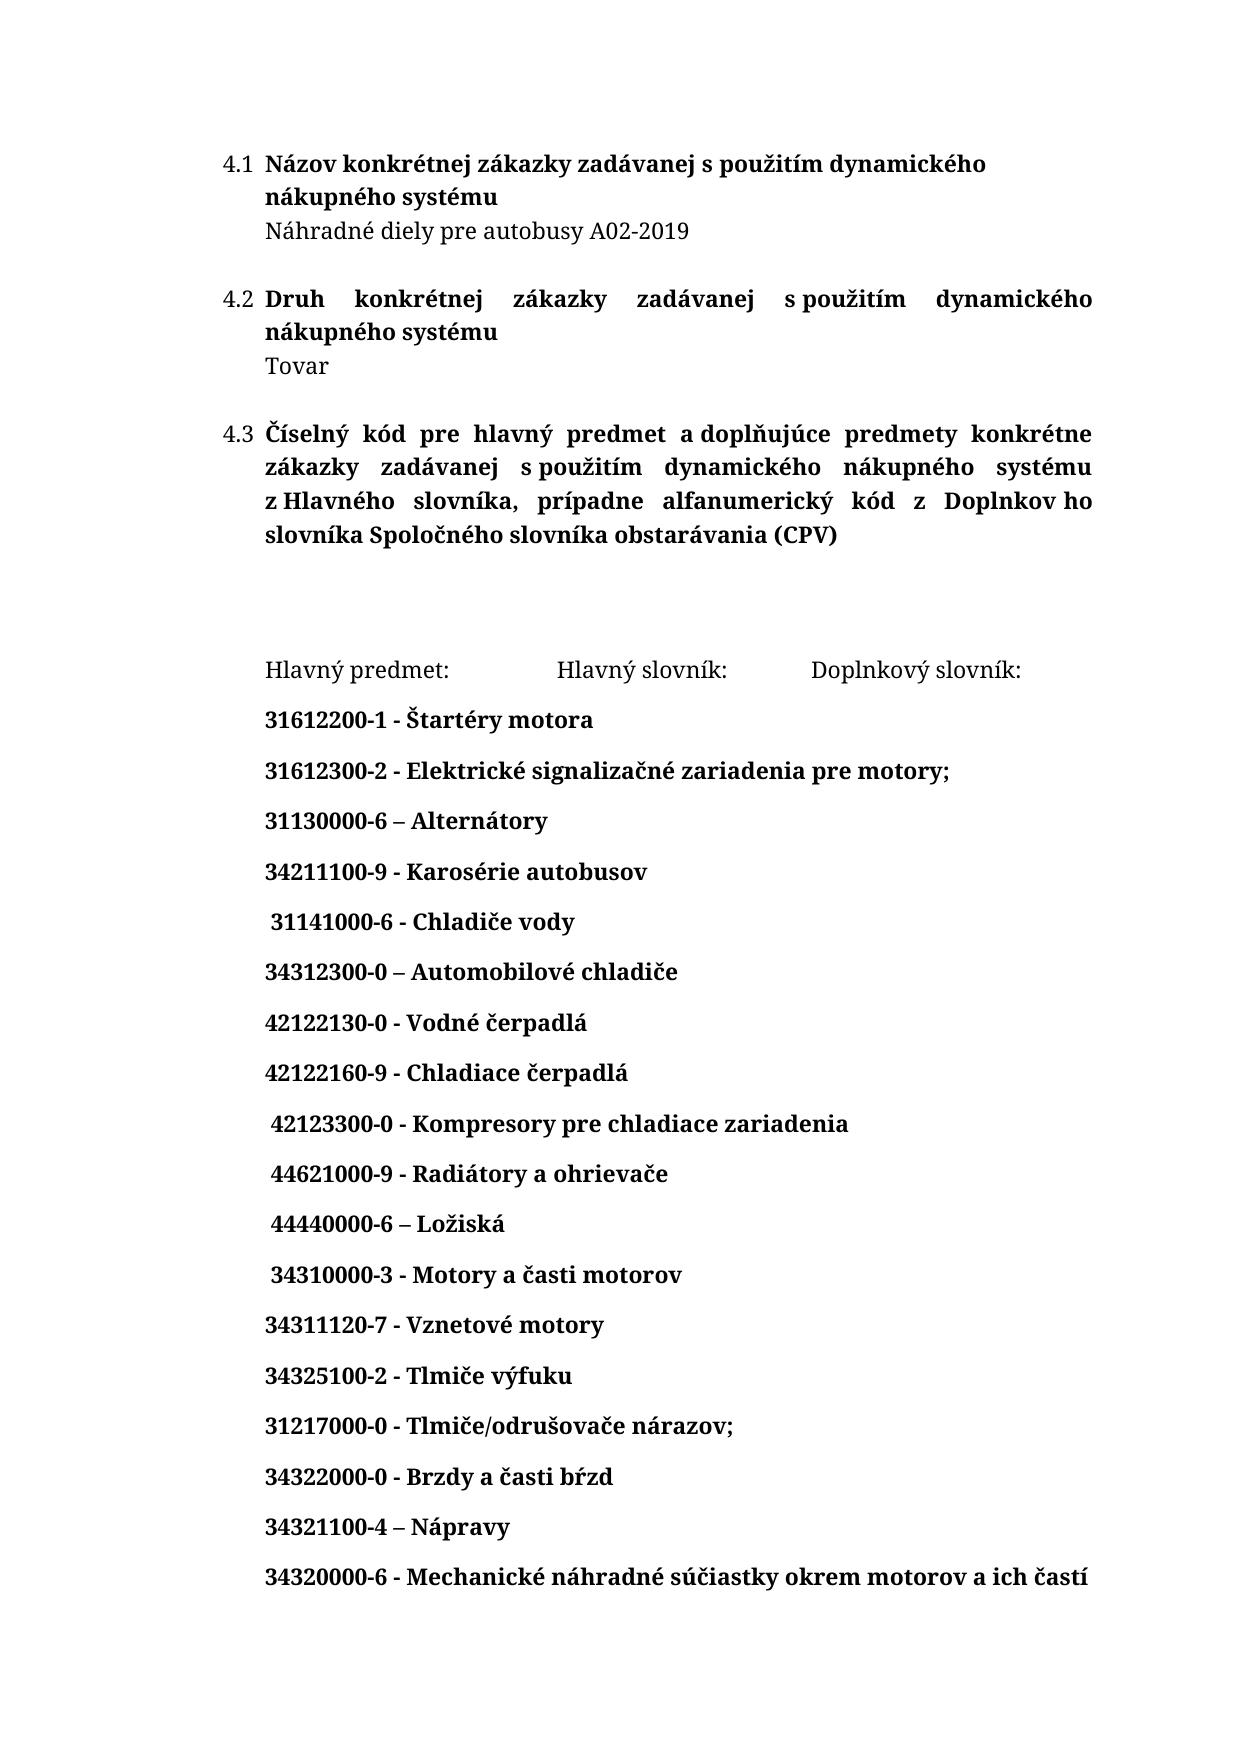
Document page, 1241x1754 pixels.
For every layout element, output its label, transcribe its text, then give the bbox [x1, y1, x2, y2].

text 31217000-0 - Tlmiče/odrušovače nárazov; [221, 1410, 1093, 1441]
list Náhradné diely pre autobusy A02-2019 [265, 215, 1093, 246]
text 31141000-6 - Chladiče vody [191, 906, 1093, 937]
text 34312300-0 – Automobilové chladiče [221, 956, 1093, 988]
text 34320000-6 - Mechanické náhradné súčiastky okrem motorov a ich častí [221, 1561, 1093, 1593]
text 34322000-0 - Brzdy a časti bŕzd [221, 1461, 1093, 1492]
text 34311120-7 - Vznetové motory [221, 1309, 1093, 1341]
list Hlavný predmet: Hlavný slovník: Doplnkový slovník: [265, 654, 1093, 685]
text 42122160-9 - Chladiace čerpadlá [221, 1057, 1093, 1088]
text 44440000-6 – Ložiská [221, 1208, 1093, 1240]
list Názov konkrétnej zákazky zadávanej s použitím dynamického nákupného systému [223, 148, 1093, 213]
text 34211100-9 - Karosérie autobusov [191, 856, 1093, 887]
text 34321100-4 – Nápravy [221, 1511, 1093, 1542]
text 34325100-2 - Tlmiče výfuku [221, 1360, 1093, 1391]
text 34310000-3 - Motory a časti motorov [221, 1259, 1093, 1290]
list Tovar [265, 350, 1093, 381]
text 31612300-2 - Elektrické signalizačné zariadenia pre motory; [191, 755, 1093, 786]
list Číselný kód pre hlavný predmet a doplňujúce predmety konkrétne zákazky zadávanej s použitím dynamického nákupného systému z Hlavného slovníka, prípadne alfanumerický kód z Doplnkov ho slovníka Spoločného slovníka obstarávania (CPV) [223, 418, 1093, 550]
text 42123300-0 - Kompresory pre chladiace zariadenia [221, 1108, 1093, 1139]
text 44621000-9 - Radiátory a ohrievače [221, 1158, 1093, 1189]
list Druh konkrétnej zákazky zadávanej s použitím dynamického nákupného systému [223, 283, 1093, 348]
text 42122130-0 - Vodné čerpadlá [221, 1007, 1093, 1038]
text 31612200-1 - Štartéry motora [191, 704, 1093, 736]
text 31130000-6 – Alternátory [191, 805, 1093, 836]
